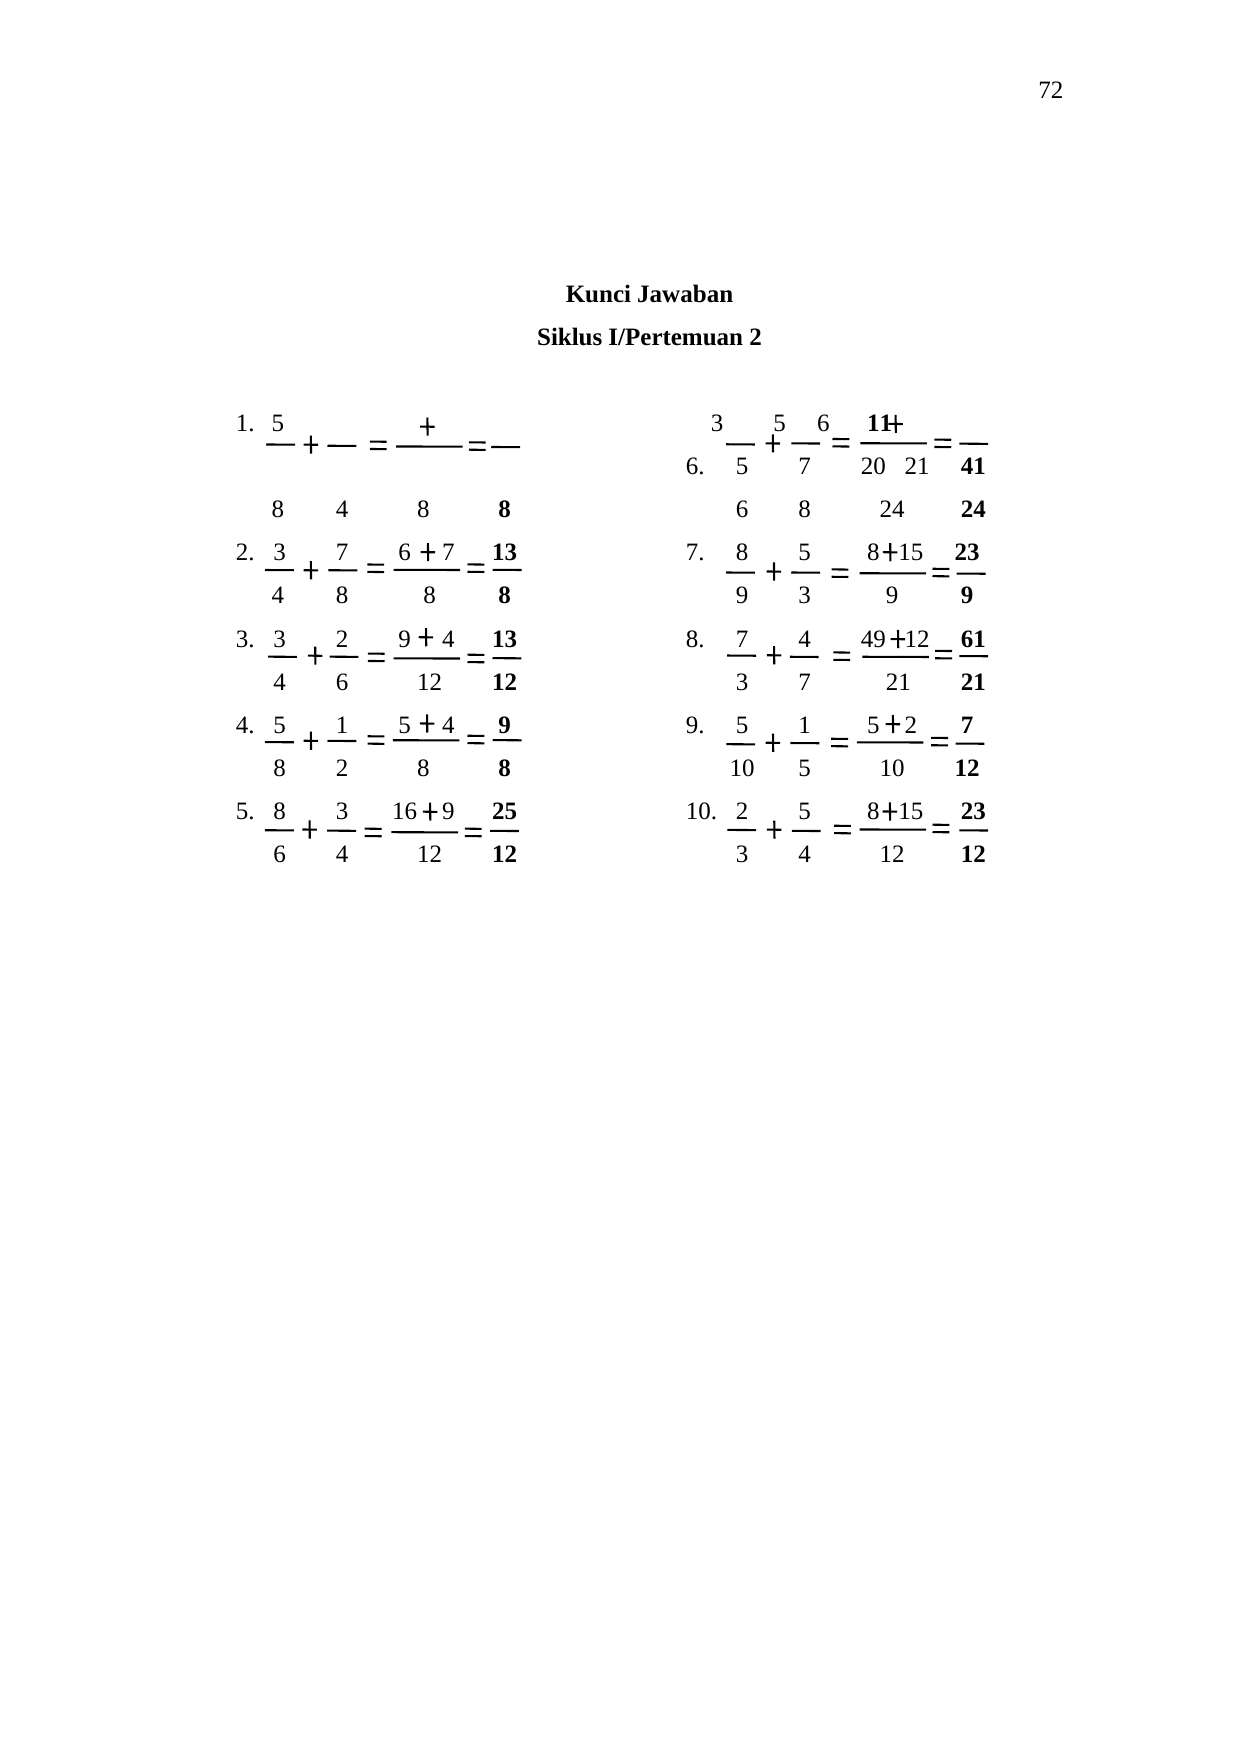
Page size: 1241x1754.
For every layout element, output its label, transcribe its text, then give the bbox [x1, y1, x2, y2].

list 5 3 5 6 11 6. 5 7 20 21 41 [236, 408, 1063, 480]
list 6 4 12 12 3 4 12 12 [273, 839, 1063, 868]
list 4 8 8 8 9 3 9 9 [265, 581, 1063, 609]
list 4 6 12 12 3 7 21 21 [273, 667, 1063, 696]
text 3. 3 2 9 4 13 8. 7 4 49 12 61 [236, 624, 1063, 652]
text Siklus I/Pertemuan 2 [236, 322, 1063, 351]
text 5. 8 3 16 9 25 10. 2 5 8 15 23 [236, 796, 1063, 825]
list 8 2 8 8 10 5 10 12 [273, 753, 1063, 782]
text 2. 3 7 6 7 13 7. 8 5 8 15 23 [236, 537, 1063, 566]
text 8 4 8 8 6 8 24 24 [236, 494, 1063, 523]
text Kunci Jawaban [236, 279, 1063, 307]
text 4. 5 1 5 4 9 9. 5 1 5 2 7 [236, 710, 1063, 739]
